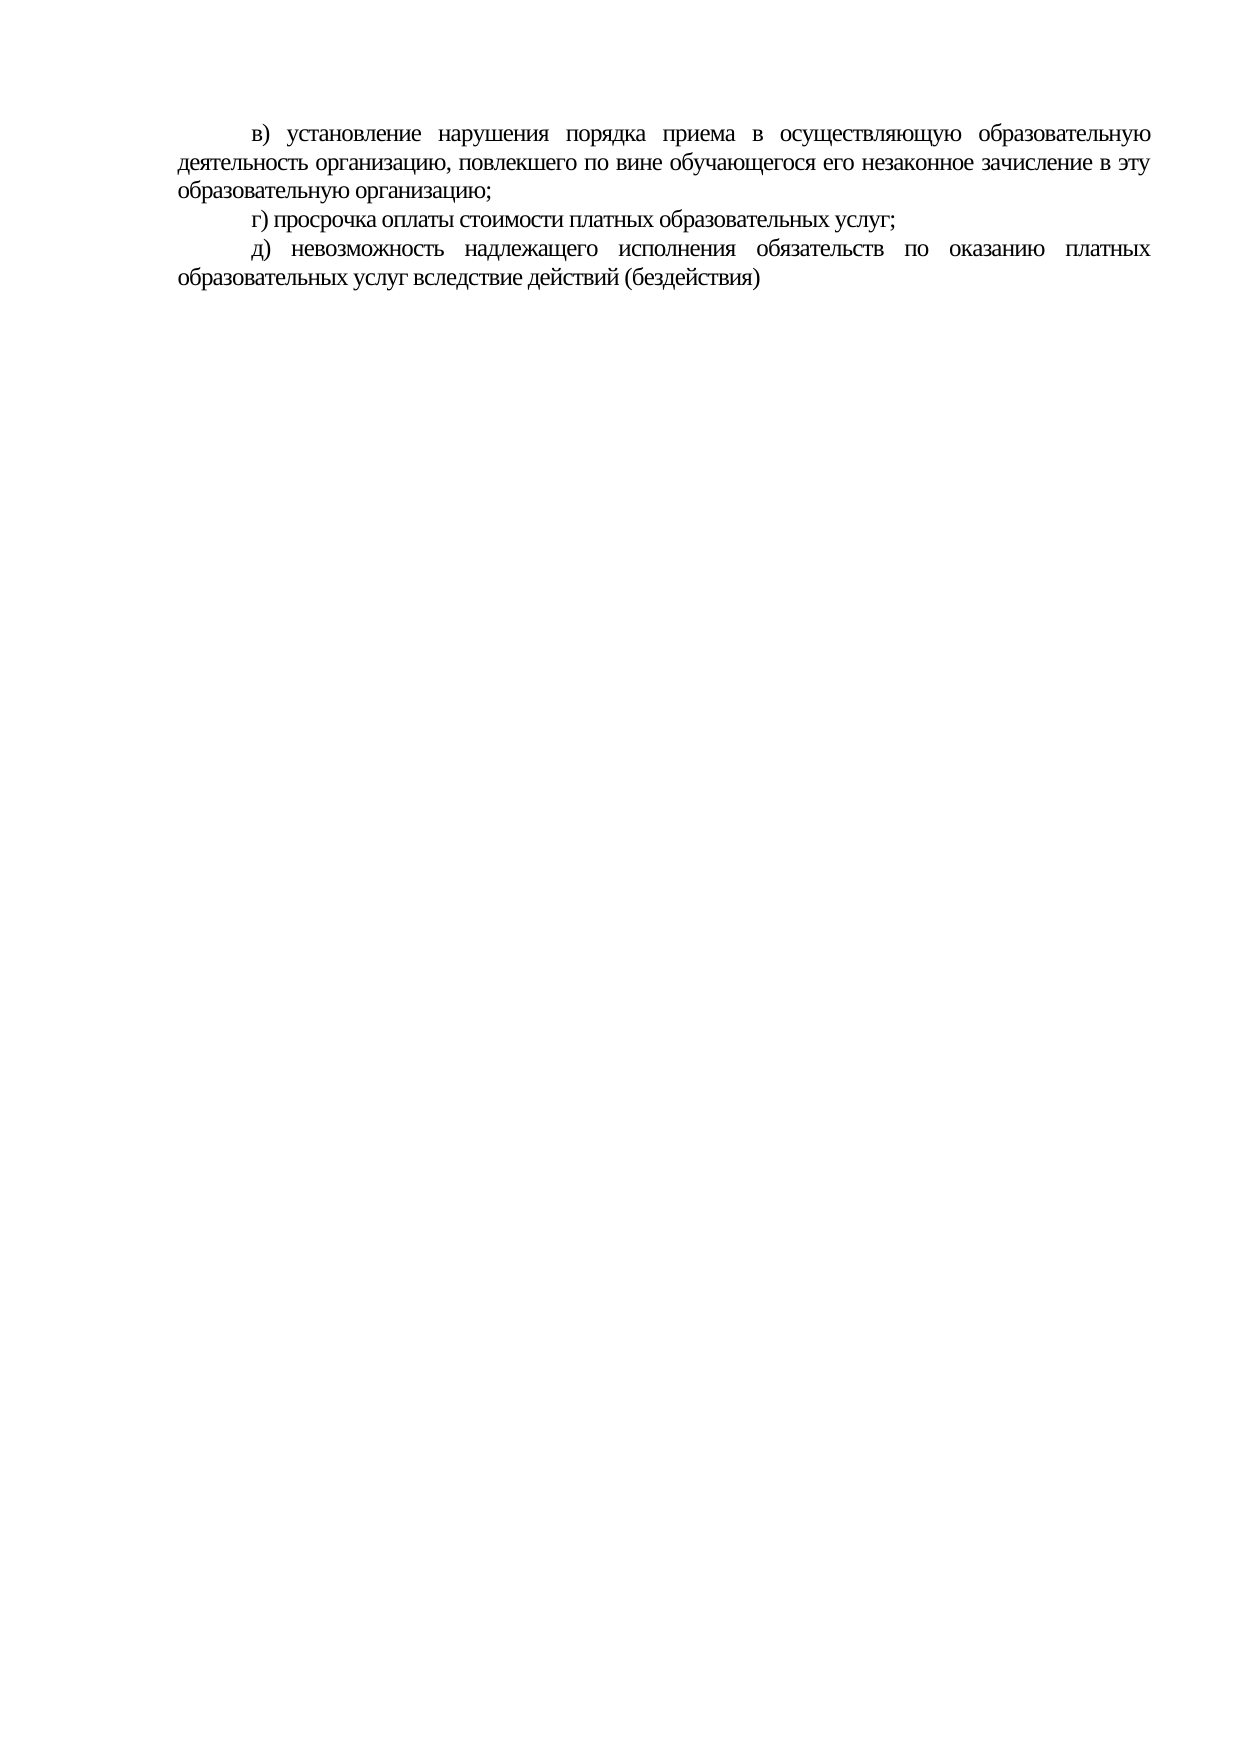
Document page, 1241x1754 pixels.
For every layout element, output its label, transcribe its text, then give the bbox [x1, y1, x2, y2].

text д) невозможность надлежащего исполнения обязательств по оказанию платных образовательных услуг вследствие действий (бездействия) [177, 233, 1152, 291]
text г) просрочка оплаты стоимости платных образовательных услуг; [177, 204, 1152, 233]
text в) установление нарушения порядка приема в осуществляющую образовательную деятельность организацию, повлекшего по вине обучающегося его незаконное зачисление в эту образовательную организацию; [177, 118, 1152, 204]
